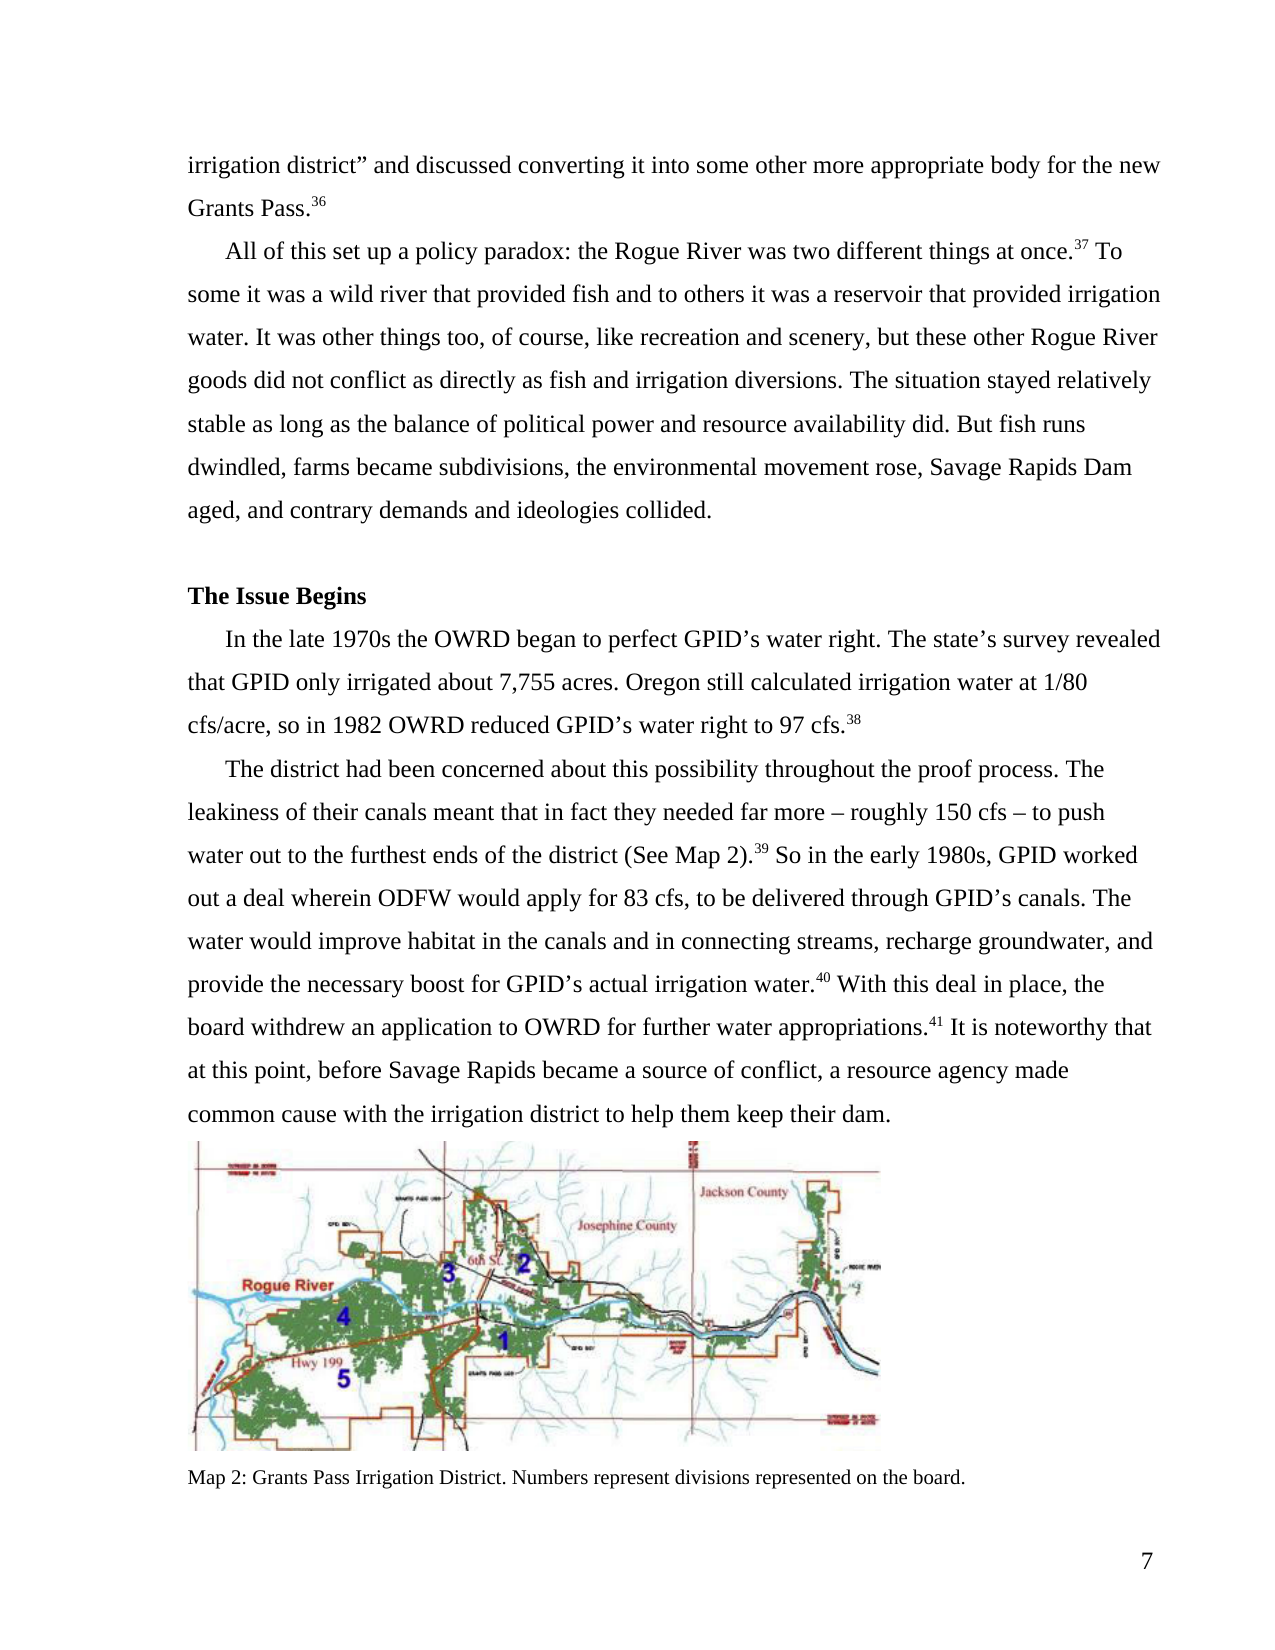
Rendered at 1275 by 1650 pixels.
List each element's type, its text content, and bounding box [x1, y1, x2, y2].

text Map 2: Grants Pass Irrigation District. Numbers represent divisions represented on the board. [187, 1465, 1162, 1489]
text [187, 150, 1162, 222]
text The Issue Begins [187, 581, 1162, 610]
picture [187, 1141, 881, 1451]
text In the late 1970s the OWRD began to perfect GPID’s water right. The state’s survey revealed that GPID only irrigated about 7,755 acres. Oregon still calculated irrigation water at 1/80 cfs/acre, so in 1982 OWRD reduced GPID’s water right to 97 cfs. [187, 624, 1162, 739]
text The district had been concerned about this possibility throughout the proof process. The leakiness of their canals meant that in fact they needed far more – roughly 150 cfs – to push water out to the furthest ends of the district (See Map 2). So in the early 1980s, GPID worked out a deal wherein ODFW would apply for 83 cfs, to be delivered through GPID’s canals. The water would improve habitat in the canals and in connecting streams, recharge groundwater, and provide the necessary boost for GPID’s actual irrigation water. With this deal in place, the board withdrew an application to OWRD for further water appropriations. It is noteworthy that at this point, before Savage Rapids became a source of conflict, a resource agency made common cause with the irrigation district to help them keep their dam. [187, 754, 1162, 1127]
text All of this set up a policy paradox: the Rogue River was two different things at once. To some it was a wild river that provided fish and to others it was a reservoir that provided irrigation water. It was other things too, of course, like recreation and scenery, but these other Rogue River goods did not conflict as directly as fish and irrigation diversions. The situation stayed relatively stable as long as the balance of political power and resource availability did. But fish runs dwindled, farms became subdivisions, the environmental movement rose, Savage Rapids Dam aged, and contrary demands and ideologies collided. [187, 236, 1162, 524]
